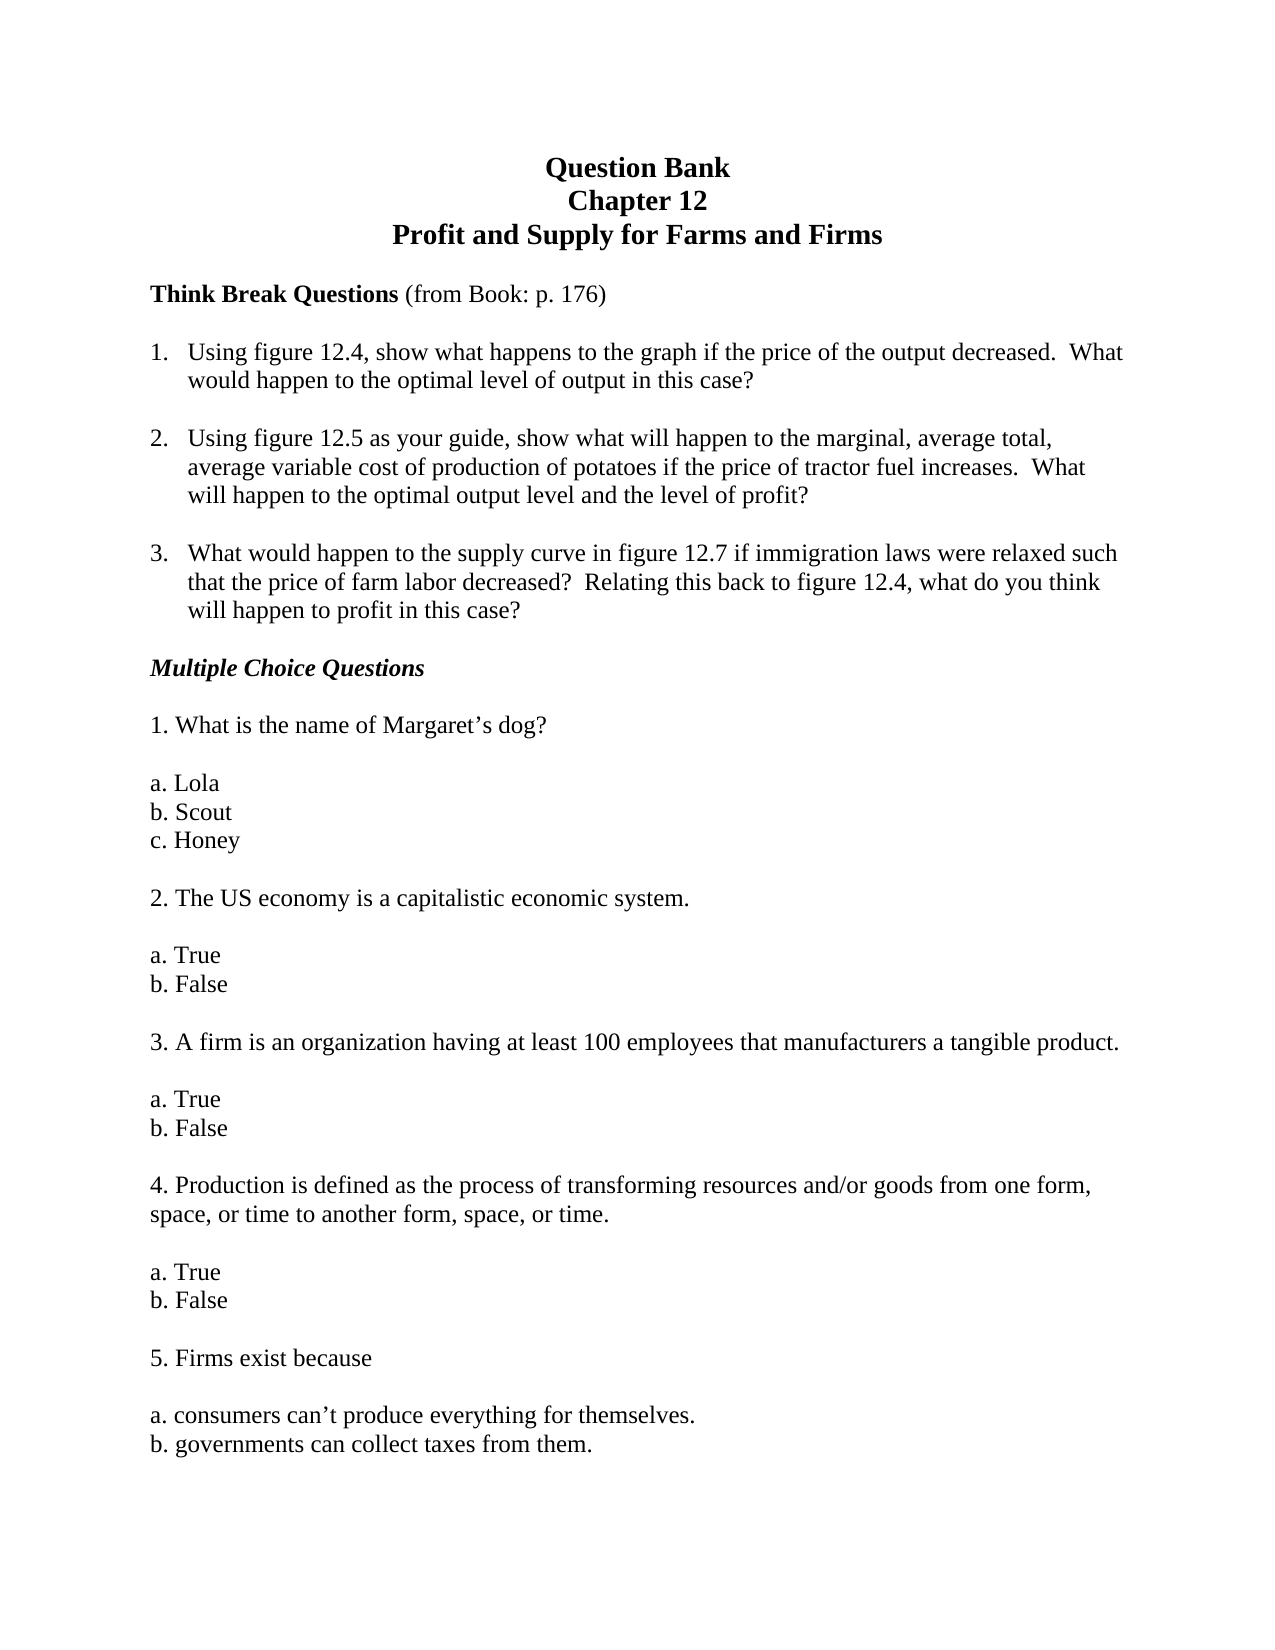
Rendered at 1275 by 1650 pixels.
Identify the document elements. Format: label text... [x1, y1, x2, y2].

list What would happen to the supply curve in figure 12.7 if immigration laws were relaxed such that the price of farm labor decreased? Relating this back to figure 12.4, what do you think will happen to profit in this case? [150, 538, 1125, 624]
list Using figure 12.4, show what happens to the graph if the price of the output decreased. What would happen to the optimal level of output in this case? [150, 337, 1125, 394]
text a. True [150, 1084, 1125, 1113]
text a. True [150, 941, 1125, 969]
text b. False [150, 969, 1125, 998]
text 3. A firm is an organization having at least 100 employees that manufacturers a tangible product. [150, 1027, 1125, 1056]
text b. False [150, 1113, 1125, 1142]
text Think Break Questions (from Book: p. 176) [150, 279, 1125, 308]
list Using figure 12.5 as your guide, show what will happen to the marginal, average total, average variable cost of production of potatoes if the price of tractor fuel increases. What will happen to the optimal output level and the level of profit? [150, 423, 1125, 509]
text Multiple Choice Questions [150, 653, 1125, 682]
text Question Bank [150, 150, 1125, 183]
text a. True [150, 1257, 1125, 1286]
text Profit and Supply for Farms and Firms [150, 217, 1125, 251]
text a. consumers can’t produce everything for themselves. [150, 1401, 1125, 1429]
text c. Honey [150, 826, 1125, 854]
text Chapter 12 [150, 183, 1125, 217]
text 1. What is the name of Margaret’s dog? [150, 711, 1125, 739]
text 2. The US economy is a capitalistic economic system. [150, 883, 1125, 912]
text 5. Firms exist because [150, 1343, 1125, 1372]
text a. Lola [150, 768, 1125, 797]
text b. False [150, 1286, 1125, 1314]
text 4. Production is defined as the process of transforming resources and/or goods from one form, space, or time to another form, space, or time. [150, 1171, 1125, 1228]
text b. governments can collect taxes from them. [150, 1429, 1125, 1458]
text b. Scout [150, 797, 1125, 826]
